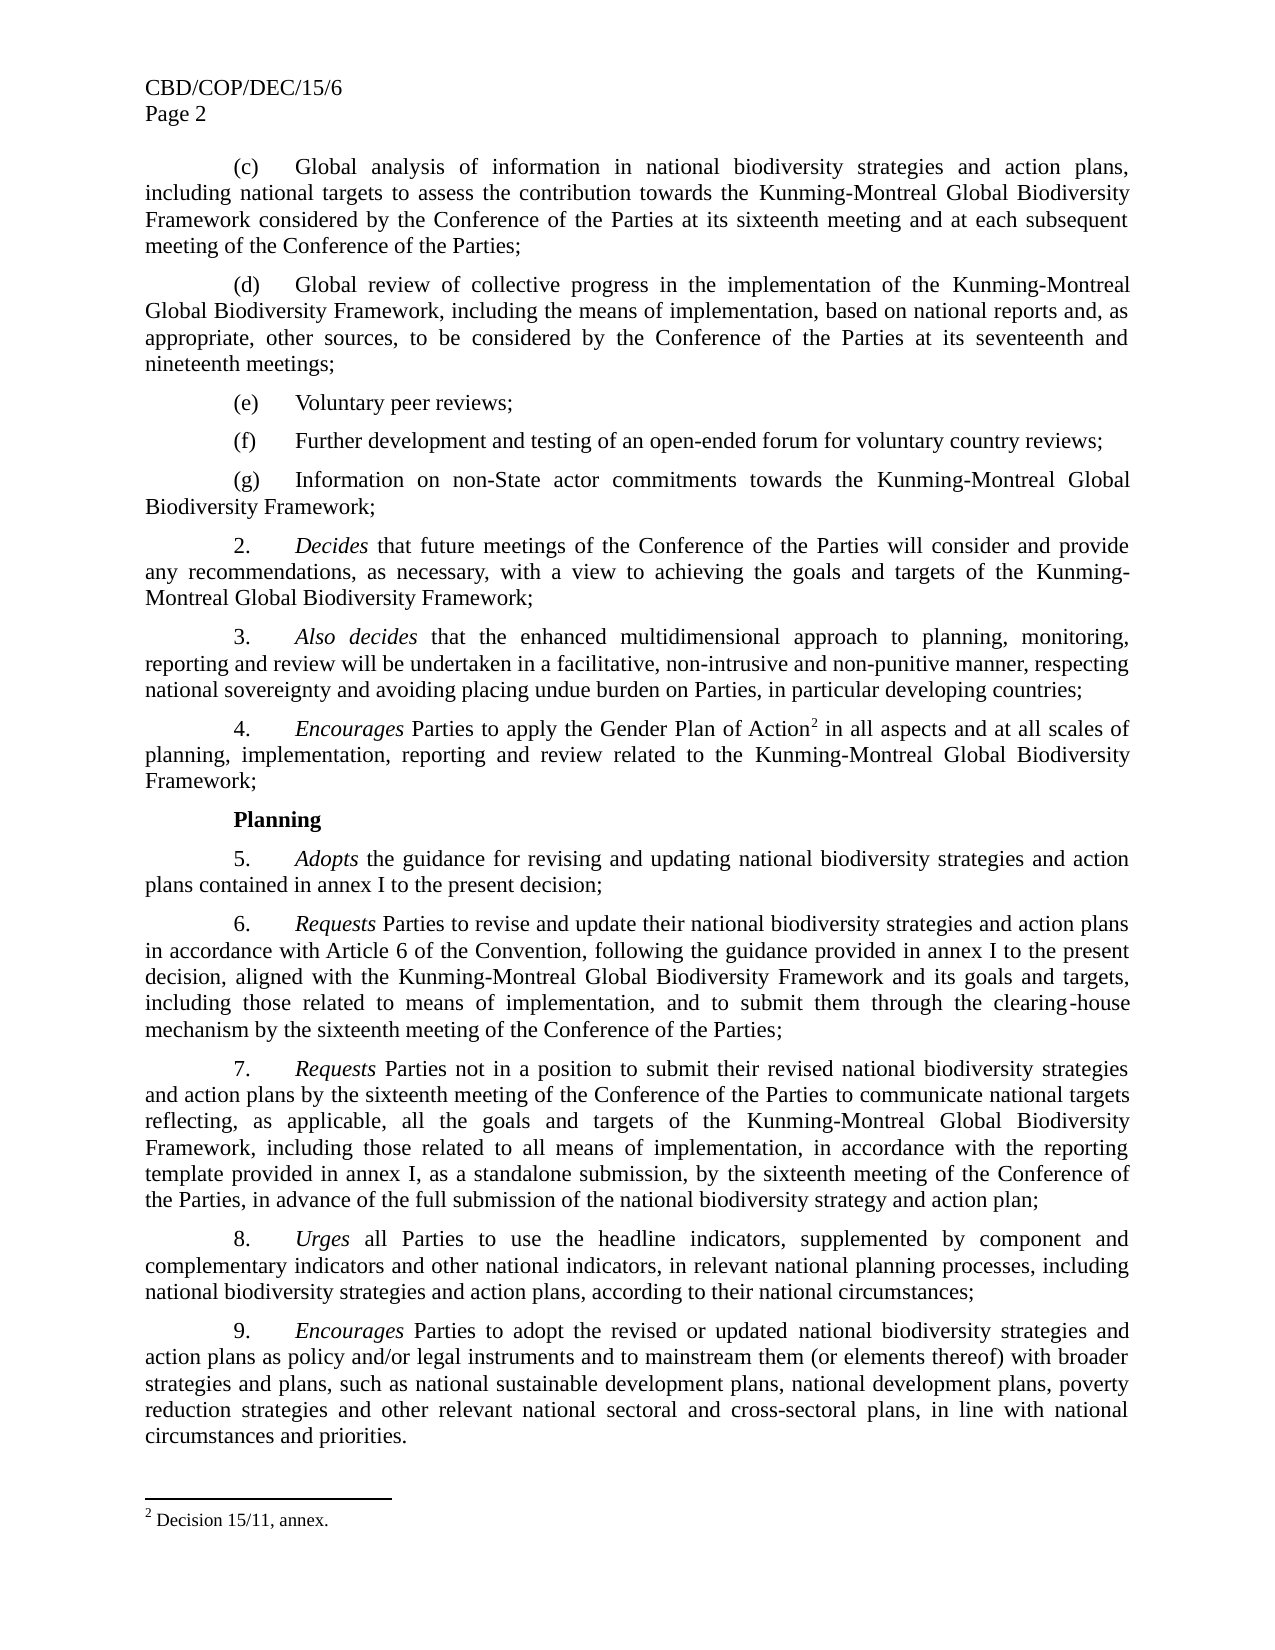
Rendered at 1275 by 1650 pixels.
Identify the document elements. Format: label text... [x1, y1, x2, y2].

text (f) Further development and testing of an open-ended forum for voluntary country reviews; [145, 428, 1130, 454]
text Planning [145, 806, 1130, 833]
text (c) Global analysis of information in national biodiversity strategies and action plans, including national targets to assess the contribution towards the Kunming-Montreal Global Biodiversity Framework considered by the Conference of the Parties at its sixteenth meeting and at each subsequent meeting of the Conference of the Parties; [145, 153, 1130, 258]
text 2. Decides that future meetings of the Conference of the Parties will consider and provide any recommendations, as necessary, with a view to achieving the goals and targets of the Kunming-Montreal Global Biodiversity Framework; [145, 532, 1130, 611]
text (d) Global review of collective progress in the implementation of the Kunming-Montreal Global Biodiversity Framework, including the means of implementation, based on national reports and, as appropriate, other sources, to be considered by the Conference of the Parties at its seventeenth and nineteenth meetings; [145, 271, 1130, 376]
text 7. Requests Parties not in a position to submit their revised national biodiversity strategies and action plans by the sixteenth meeting of the Conference of the Parties to communicate national targets reflecting, as applicable, all the goals and targets of the Kunming-Montreal Global Biodiversity Framework, including those related to all means of implementation, in accordance with the reporting template provided in annex I, as a standalone submission, by the sixteenth meeting of the Conference of the Parties, in advance of the full submission of the national biodiversity strategy and action plan; [145, 1055, 1130, 1213]
text 5. Adopts the guidance for revising and updating national biodiversity strategies and action plans contained in annex I to the present decision; [145, 845, 1130, 898]
text 4. Encourages Parties to apply the Gender Plan of Action in all aspects and at all scales of planning, implementation, reporting and review related to the Kunming-Montreal Global Biodiversity Framework; [145, 715, 1130, 794]
text (e) Voluntary peer reviews; [145, 389, 1130, 415]
text (g) Information on non-State actor commitments towards the Kunming-Montreal Global Biodiversity Framework; [145, 466, 1130, 519]
text 6. Requests Parties to revise and update their national biodiversity strategies and action plans in accordance with Article 6 of the Convention, following the guidance provided in annex I to the present decision, aligned with the Kunming-Montreal Global Biodiversity Framework and its goals and targets, including those related to means of implementation, and to submit them through the clearing-house mechanism by the sixteenth meeting of the Conference of the Parties; [145, 910, 1130, 1042]
text 8. Urges all Parties to use the headline indicators, supplemented by component and complementary indicators and other national indicators, in relevant national planning processes, including national biodiversity strategies and action plans, according to their national circumstances; [145, 1225, 1130, 1304]
list 9. Encourages Parties to adopt the revised or updated national biodiversity strategies and action plans as policy and/or legal instruments and to mainstream them (or elements thereof) with broader strategies and plans, such as national sustainable development plans, national development plans, poverty reduction strategies and other relevant national sectoral and cross-sectoral plans, in line with national circumstances and priorities. [145, 1317, 1130, 1449]
text 3. Also decides that the enhanced multidimensional approach to planning, monitoring, reporting and review will be undertaken in a facilitative, non-intrusive and non-punitive manner, respecting national sovereignty and avoiding placing undue burden on Parties, in particular developing countries; [145, 623, 1130, 702]
